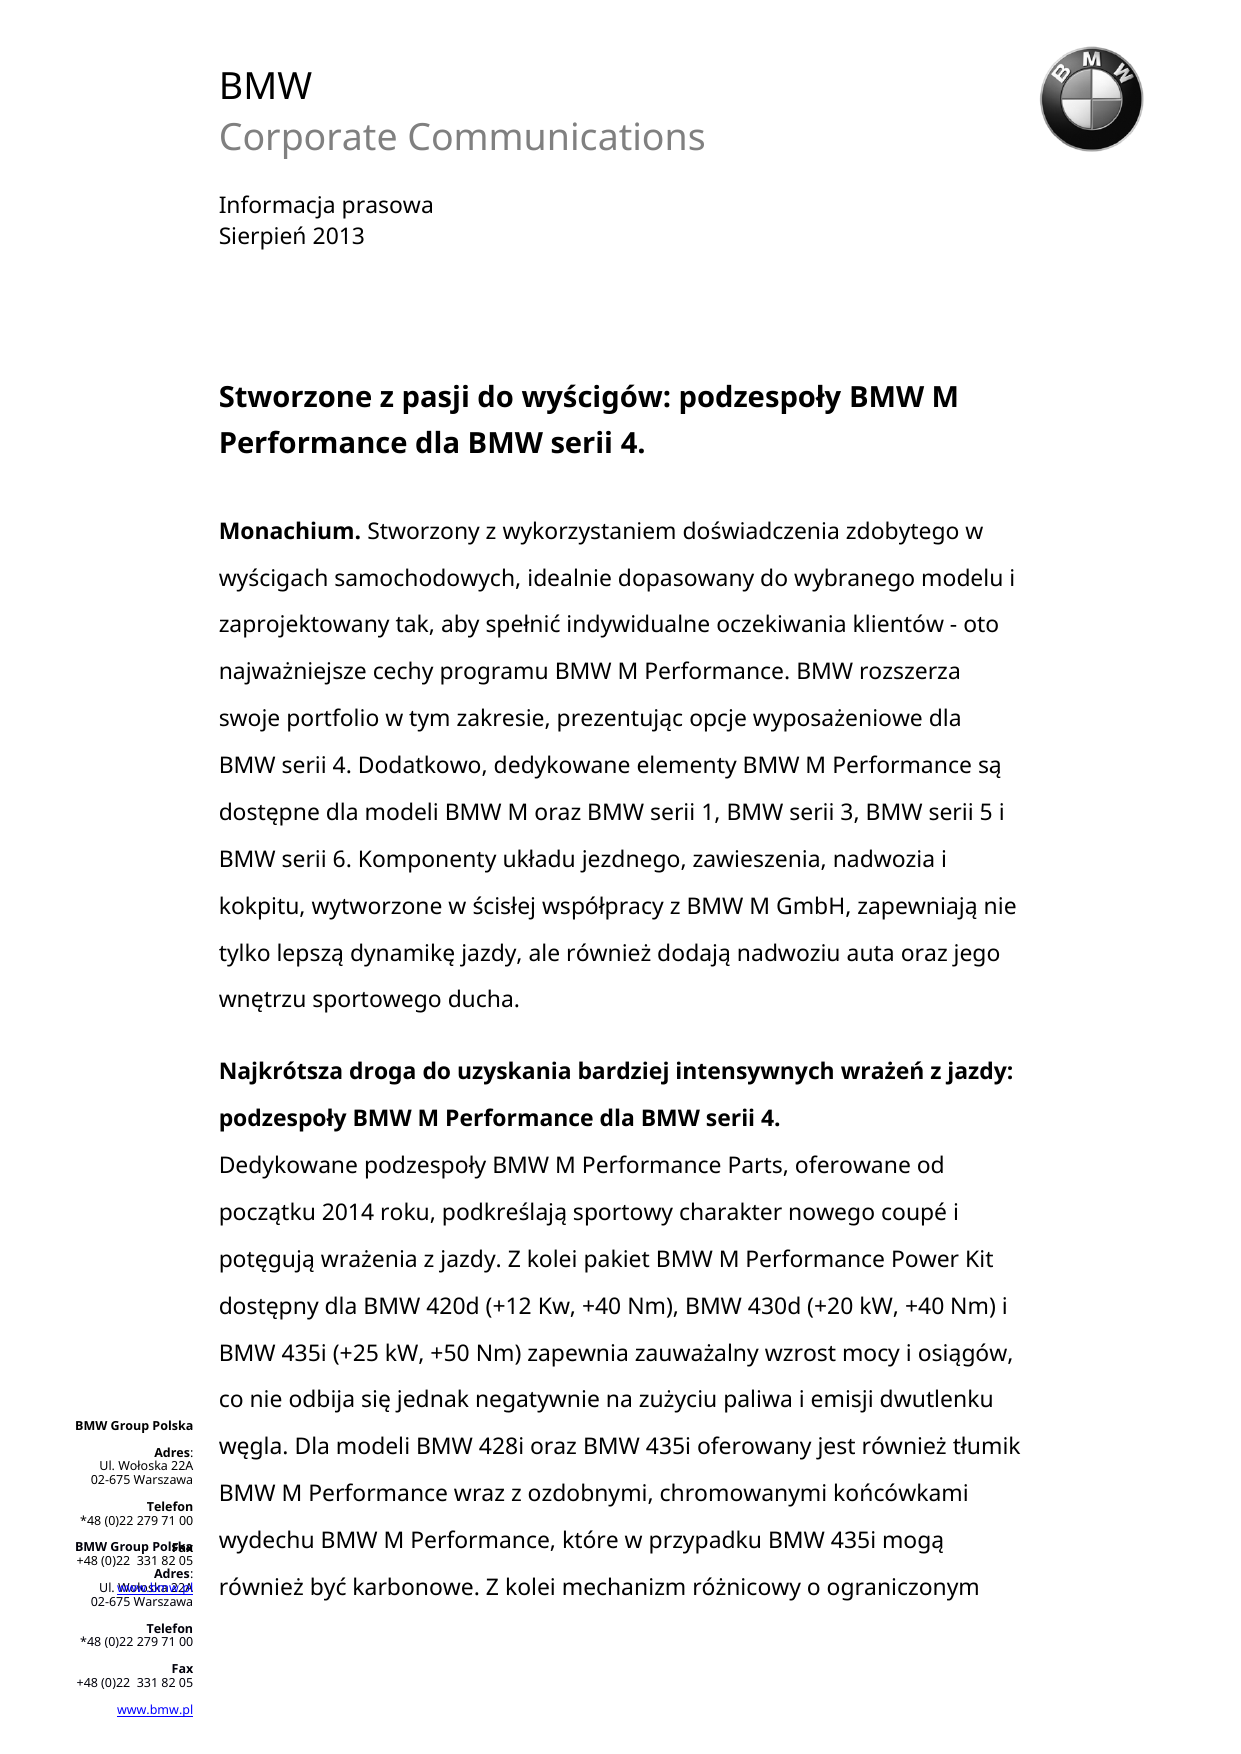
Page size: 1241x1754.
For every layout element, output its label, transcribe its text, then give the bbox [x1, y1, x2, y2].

text *48 (0)22 279 71 00 [52, 1514, 193, 1528]
text Monachium. Stworzony z wykorzystaniem doświadczenia zdobytego w wyścigach samochodowych, idealnie dopasowany do wybranego modelu i zaprojektowany tak, aby spełnić indywidualne oczekiwania klientów - oto najważniejsze cechy programu BMW M Performance. BMW rozszerza swoje portfolio w tym zakresie, prezentując opcje wyposażeniowe dla BMW serii 4. Dodatkowo, dedykowane elementy BMW M Performance są dostępne dla modeli BMW M oraz BMW serii 1, BMW serii 3, BMW serii 5 i BMW serii 6. Komponenty układu jezdnego, zawieszenia, nadwozia i kokpitu, wytworzone w ścisłej współpracy z BMW M GmbH, zapewniają nie tylko lepszą dynamikę jazdy, ale również dodają nadwoziu auta oraz jego wnętrzu sportowego ducha. [218, 514, 1022, 1014]
text Najkrótsza droga do uzyskania bardziej intensywnych wrażeń z jazdy: podzespoły BMW M Performance dla BMW serii 4. [218, 1055, 1022, 1133]
text Stworzone z pasji do wyścigów: podzespoły BMW M Performance dla BMW serii 4. [218, 376, 1022, 462]
text +48 (0)22 331 82 05 [52, 1555, 193, 1568]
text Informacja prasowa Sierpień 2013 [218, 189, 1022, 283]
text Fax [52, 1541, 193, 1555]
text Telefon [52, 1501, 193, 1514]
text BMW Group Polska [52, 1419, 193, 1433]
text BMW Corporate Communications [219, 59, 990, 161]
text www.bmw.pl [52, 1582, 193, 1595]
text 02-675 Warszawa [52, 1473, 193, 1487]
picture [1039, 46, 1144, 152]
text Adres: [52, 1446, 193, 1460]
text Ul. Wołoska 22A [52, 1460, 193, 1473]
